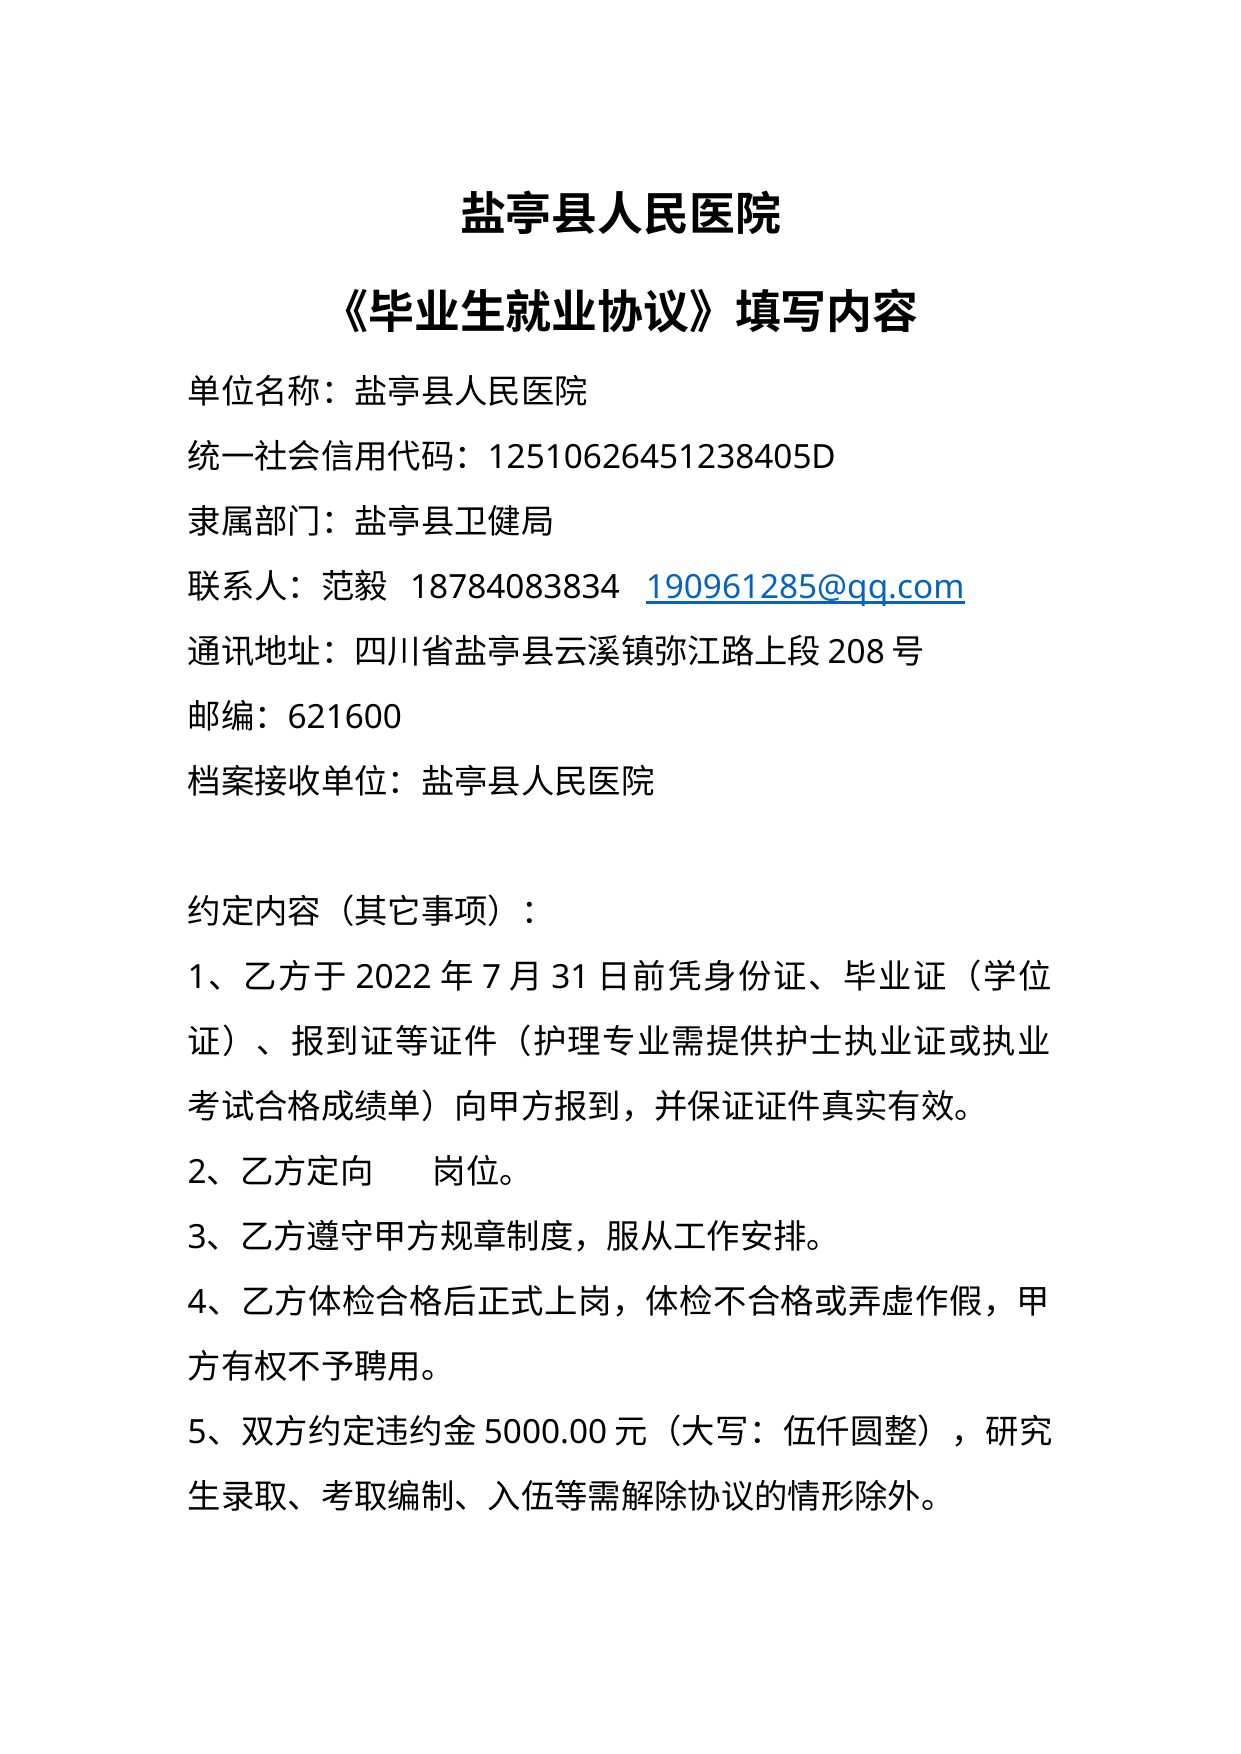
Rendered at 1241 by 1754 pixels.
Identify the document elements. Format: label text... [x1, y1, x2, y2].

text 隶属部门：盐亭县卫健局 [187, 487, 1053, 552]
text 通讯地址：四川省盐亭县云溪镇弥江路上段208号 [187, 617, 1053, 682]
text 邮编：621600 [187, 682, 1053, 747]
text 档案接收单位：盐亭县人民医院 [187, 747, 1053, 812]
text 3、乙方遵守甲方规章制度，服从工作安排。 [187, 1202, 1053, 1267]
text 2、乙方定向 岗位。 [187, 1137, 1053, 1202]
text 联系人：范毅 18784083834 190961285@qq.com [187, 552, 1053, 617]
text 《毕业生就业协议》填写内容 [187, 259, 1053, 357]
text 盐亭县人民医院 [187, 162, 1053, 259]
text 统一社会信用代码：12510626451238405D [187, 422, 1053, 487]
text 约定内容（其它事项）： [187, 877, 1053, 942]
text 单位名称：盐亭县人民医院 [187, 357, 1053, 422]
text 1、乙方于2022年7月31日前凭身份证、毕业证（学位证）、报到证等证件（护理专业需提供护士执业证或执业考试合格成绩单）向甲方报到，并保证证件真实有效。 [187, 942, 1053, 1137]
text 5、双方约定违约金5000.00元（大写：伍仟圆整），研究生录取、考取编制、入伍等需解除协议的情形除外。 [187, 1397, 1053, 1527]
text 4、乙方体检合格后正式上岗，体检不合格或弄虚作假，甲方有权不予聘用。 [187, 1267, 1053, 1397]
